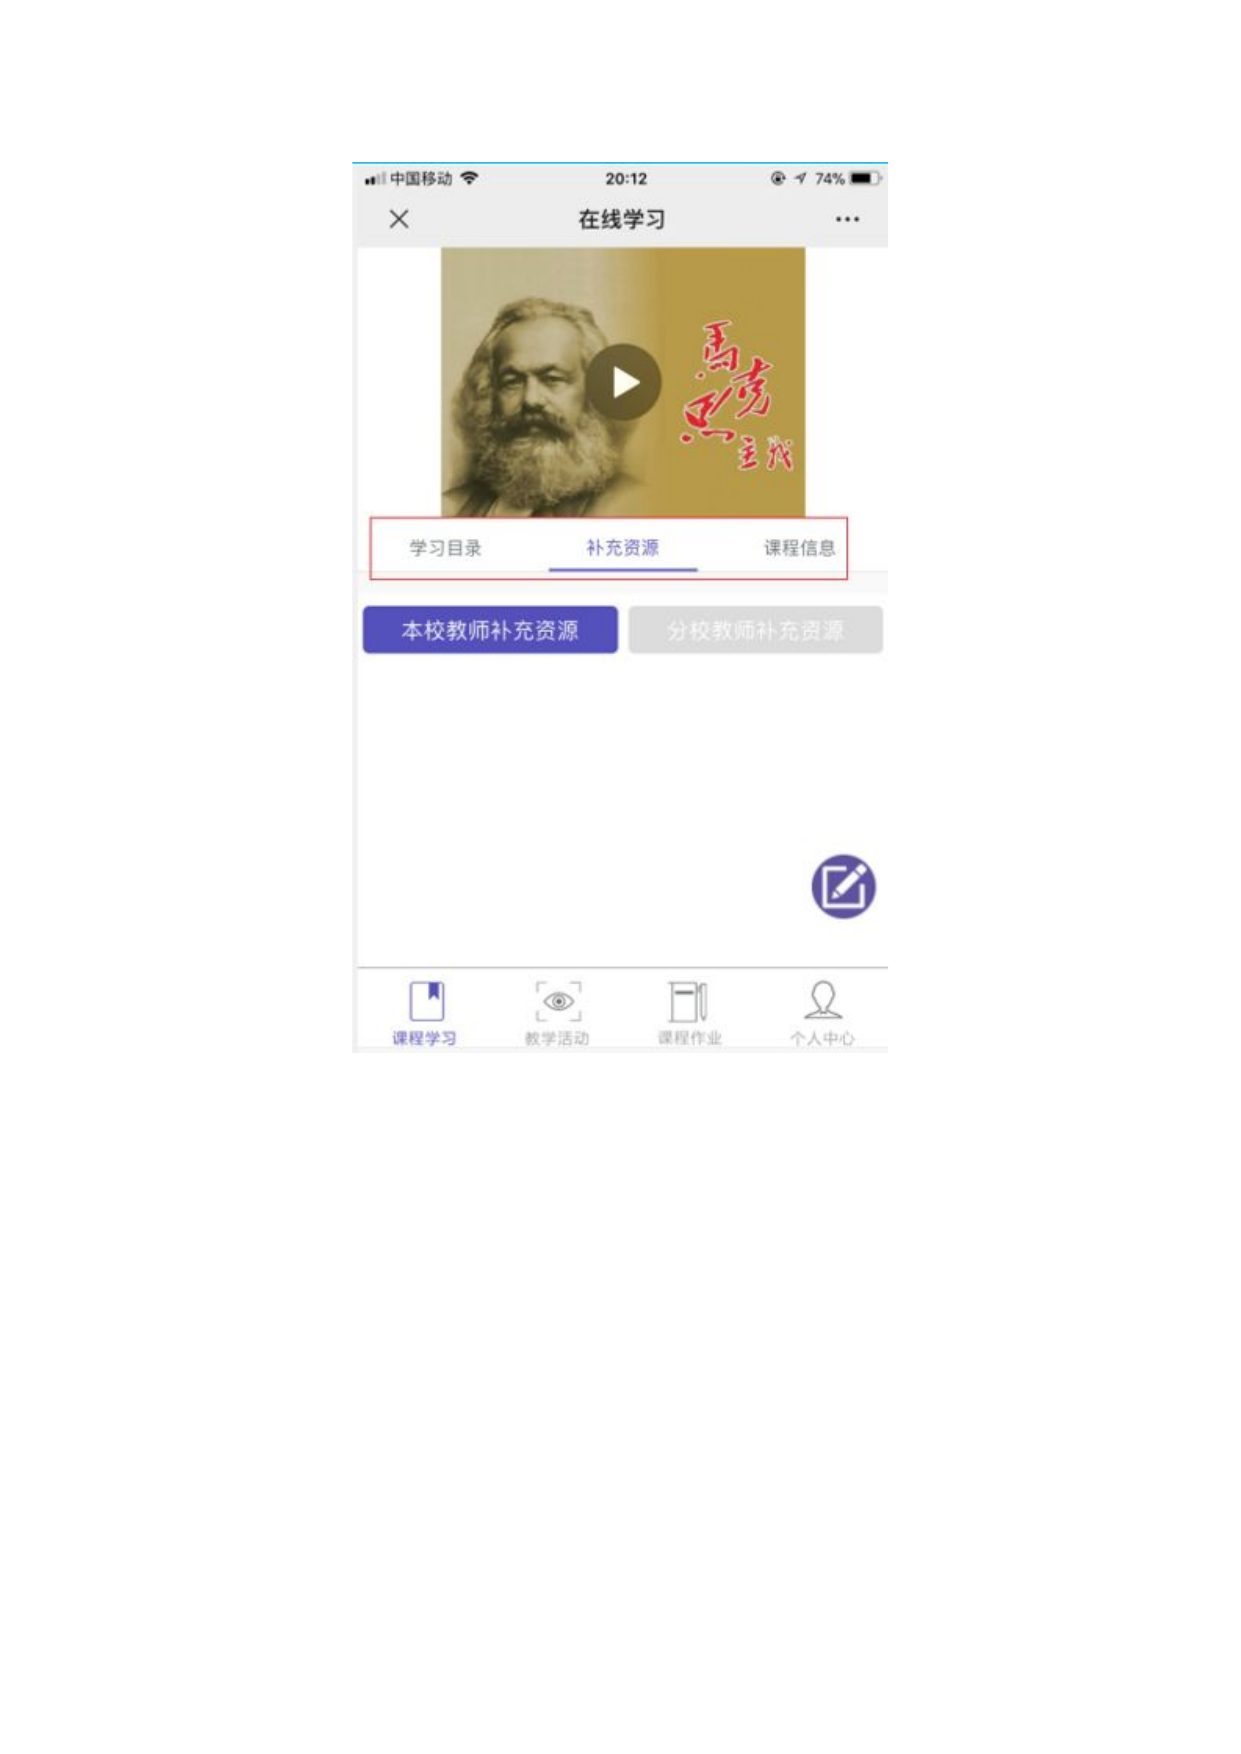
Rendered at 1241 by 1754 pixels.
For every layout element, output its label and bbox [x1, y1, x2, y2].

picture [352, 162, 889, 1053]
